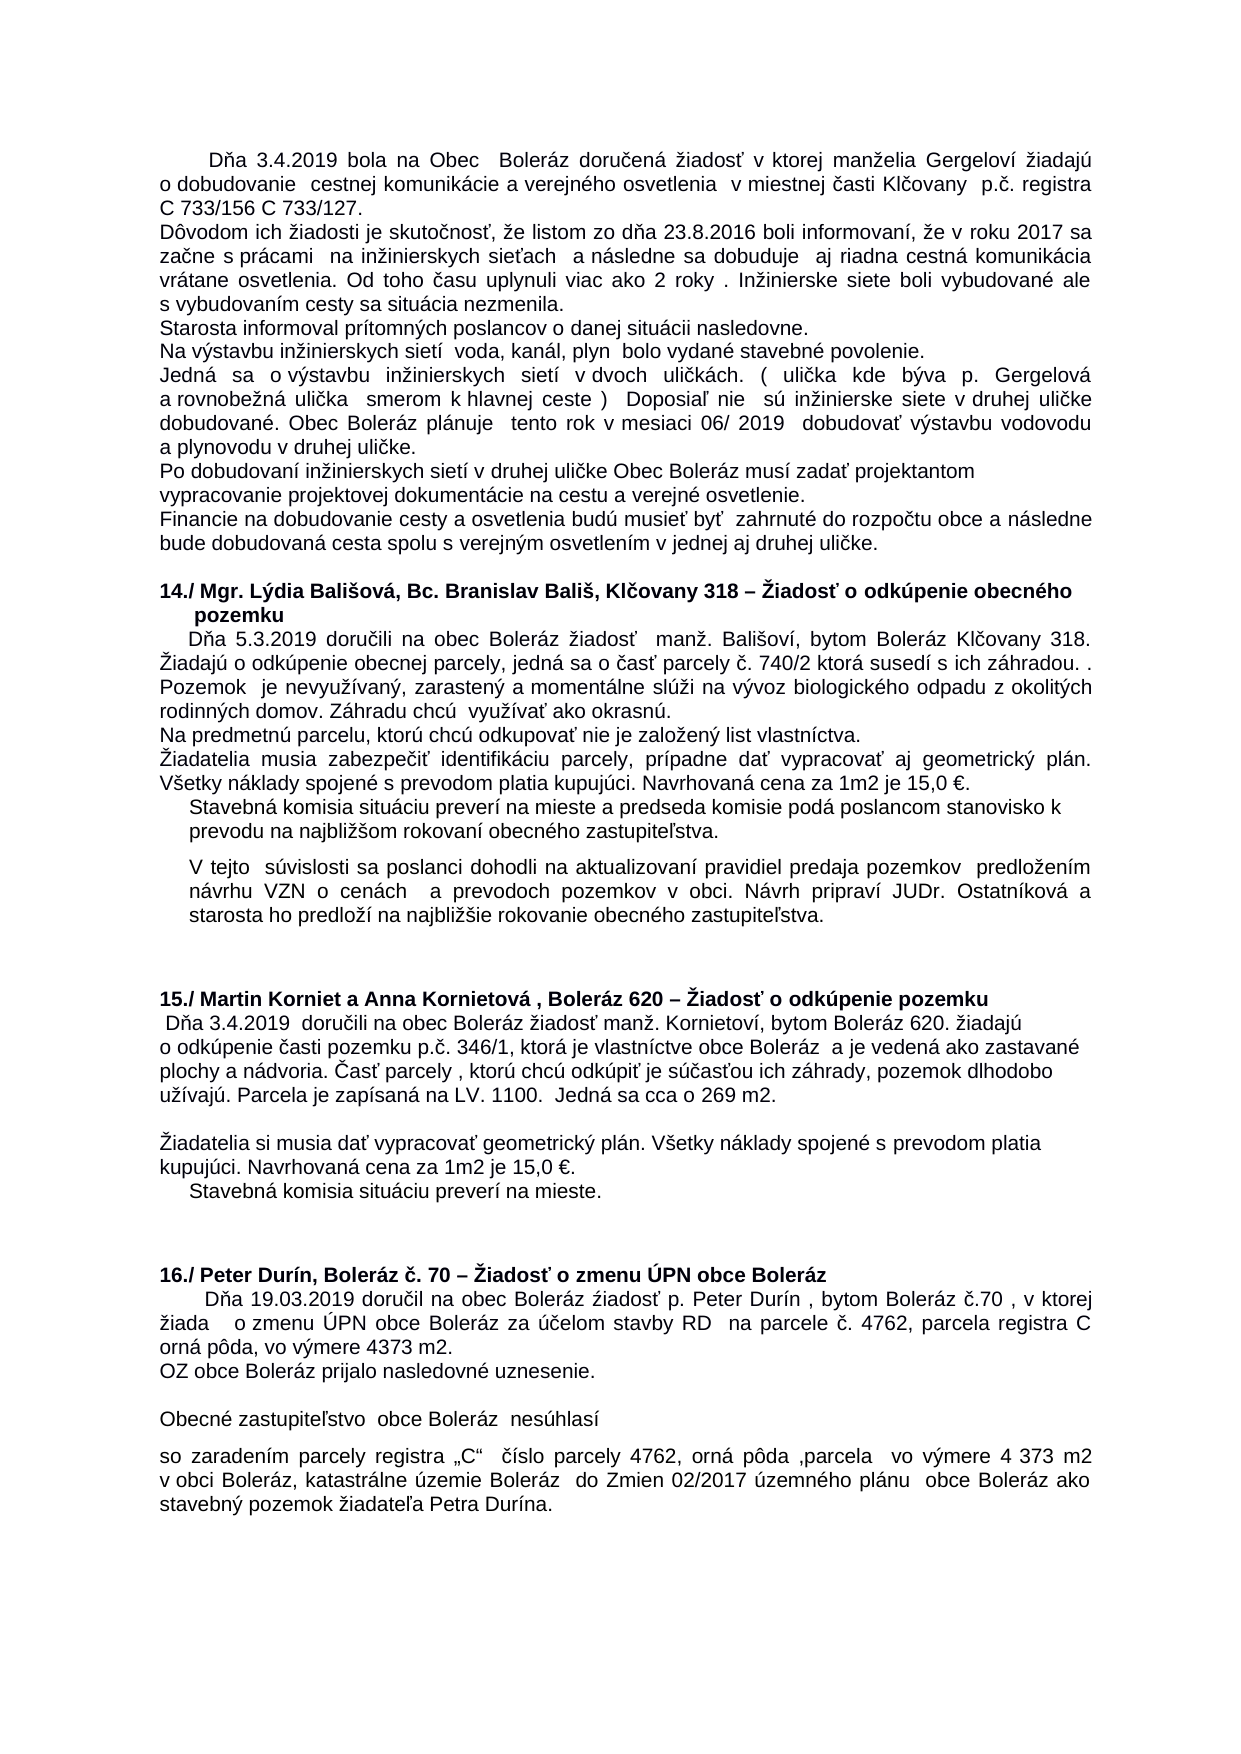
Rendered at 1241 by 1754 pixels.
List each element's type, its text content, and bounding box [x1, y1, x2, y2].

text 14./ Mgr. Lýdia Bališová, Bc. Branislav Bališ, Klčovany 318 – Žiadosť o odkúpenie obecného [159, 579, 1092, 603]
text Dňa 5.3.2019 doručili na obec Boleráz žiadosť manž. Bališoví, bytom Boleráz Klčovany 318. Žiadajú o odkúpenie obecnej parcely, jedná sa o časť parcely č. 740/2 ktorá susedí s ich záhradou. . Pozemok je nevyužívaný, zarastený a momentálne slúži na vývoz biologického odpadu z okolitých rodinných domov. Záhradu chcú využívať ako okrasnú. [159, 627, 1092, 723]
text Starosta informoval prítomných poslancov o danej situácii nasledovne. [159, 315, 1092, 339]
text pozemku [159, 603, 1092, 627]
text Žiadatelia musia zabezpečiť identifikáciu parcely, prípadne dať vypracovať aj geometrický plán. Všetky náklady spojené s prevodom platia kupujúci. Navrhovaná cena za 1m2 je 15,0 €. [159, 747, 1092, 794]
text Po dobudovaní inžinierskych sietí v druhej uličke Obec Boleráz musí zadať projektantom [159, 459, 1092, 483]
text OZ obce Boleráz prijalo nasledovné uznesenie. [159, 1359, 1092, 1383]
text Obecné zastupiteľstvo obce Boleráz nesúhlasí [159, 1407, 1092, 1431]
text Dňa 3.4.2019 doručili na obec Boleráz žiadosť manž. Kornietoví, bytom Boleráz 620. žiadajú o odkúpenie časti pozemku p.č. 346/1, ktorá je vlastníctve obce Boleráz a je vedená ako zastavané plochy a nádvoria. Časť parcely , ktorú chcú odkúpiť je súčasťou ich záhrady, pozemok dlhodobo užívajú. Parcela je zapísaná na LV. 1100. Jedná sa cca o 269 m2. [159, 1011, 1092, 1107]
text Stavebná komisia situáciu preverí na mieste. [189, 1179, 1092, 1203]
text vypracovanie projektovej dokumentácie na cestu a verejné osvetlenie. [159, 483, 1092, 507]
text Žiadatelia si musia dať vypracovať geometrický plán. Všetky náklady spojené s prevodom platia kupujúci. Navrhovaná cena za 1m2 je 15,0 €. [159, 1131, 1092, 1179]
text Dôvodom ich žiadosti je skutočnosť, že listom zo dňa 23.8.2016 boli informovaní, že v roku 2017 sa začne s prácami na inžinierskych sieťach a následne sa dobuduje aj riadna cestná komunikácia vrátane osvetlenia. Od toho času uplynuli viac ako 2 roky . Inžinierske siete boli vybudované ale s vybudovaním cesty sa situácia nezmenila. [159, 219, 1092, 315]
text Na predmetnú parcelu, ktorú chcú odkupovať nie je založený list vlastníctva. [159, 723, 1092, 747]
text Financie na dobudovanie cesty a osvetlenia budú musieť byť zahrnuté do rozpočtu obce a následne bude dobudovaná cesta spolu s verejným osvetlením v jednej aj druhej uličke. [159, 507, 1092, 555]
text Na výstavbu inžinierskych sietí voda, kanál, plyn bolo vydané stavebné povolenie. [159, 339, 1092, 363]
text Stavebná komisia situáciu preverí na mieste a predseda komisie podá poslancom stanovisko k prevodu na najbližšom rokovaní obecného zastupiteľstva. [189, 794, 1092, 842]
text 16./ Peter Durín, Boleráz č. 70 – Žiadosť o zmenu ÚPN obce Boleráz [159, 1263, 1092, 1287]
text Jedná sa o výstavbu inžinierskych sietí v dvoch uličkách. ( ulička kde býva p. Gergelová a rovnobežná ulička smerom k hlavnej ceste ) Doposiaľ nie sú inžinierske siete v druhej uličke dobudované. Obec Boleráz plánuje tento rok v mesiaci 06/ 2019 dobudovať výstavbu vodovodu a plynovodu v druhej uličke. [159, 363, 1092, 459]
text Dňa 3.4.2019 bola na Obec Boleráz doručená žiadosť v ktorej manželia Gergeloví žiadajú o dobudovanie cestnej komunikácie a verejného osvetlenia v miestnej časti Klčovany p.č. registra C 733/156 C 733/127. [159, 148, 1092, 219]
text V tejto súvislosti sa poslanci dohodli na aktualizovaní pravidiel predaja pozemkov predložením návrhu VZN o cenách a prevodoch pozemkov v obci. Návrh pripraví JUDr. Ostatníková a starosta ho predloží na najbližšie rokovanie obecného zastupiteľstva. [189, 855, 1092, 927]
text Dňa 19.03.2019 doručil na obec Boleráz źiadosť p. Peter Durín , bytom Boleráz č.70 , v ktorej žiada o zmenu ÚPN obce Boleráz za účelom stavby RD na parcele č. 4762, parcela registra C orná pôda, vo výmere 4373 m2. [159, 1287, 1092, 1359]
text 15./ Martin Korniet a Anna Kornietová , Boleráz 620 – Žiadosť o odkúpenie pozemku [159, 987, 1092, 1011]
text so zaradením parcely registra „C“ číslo parcely 4762, orná pôda ,parcela vo výmere 4 373 m2 v obci Boleráz, katastrálne územie Boleráz do Zmien 02/2017 územného plánu obce Boleráz ako stavebný pozemok žiadateľa Petra Durína. [159, 1443, 1092, 1515]
